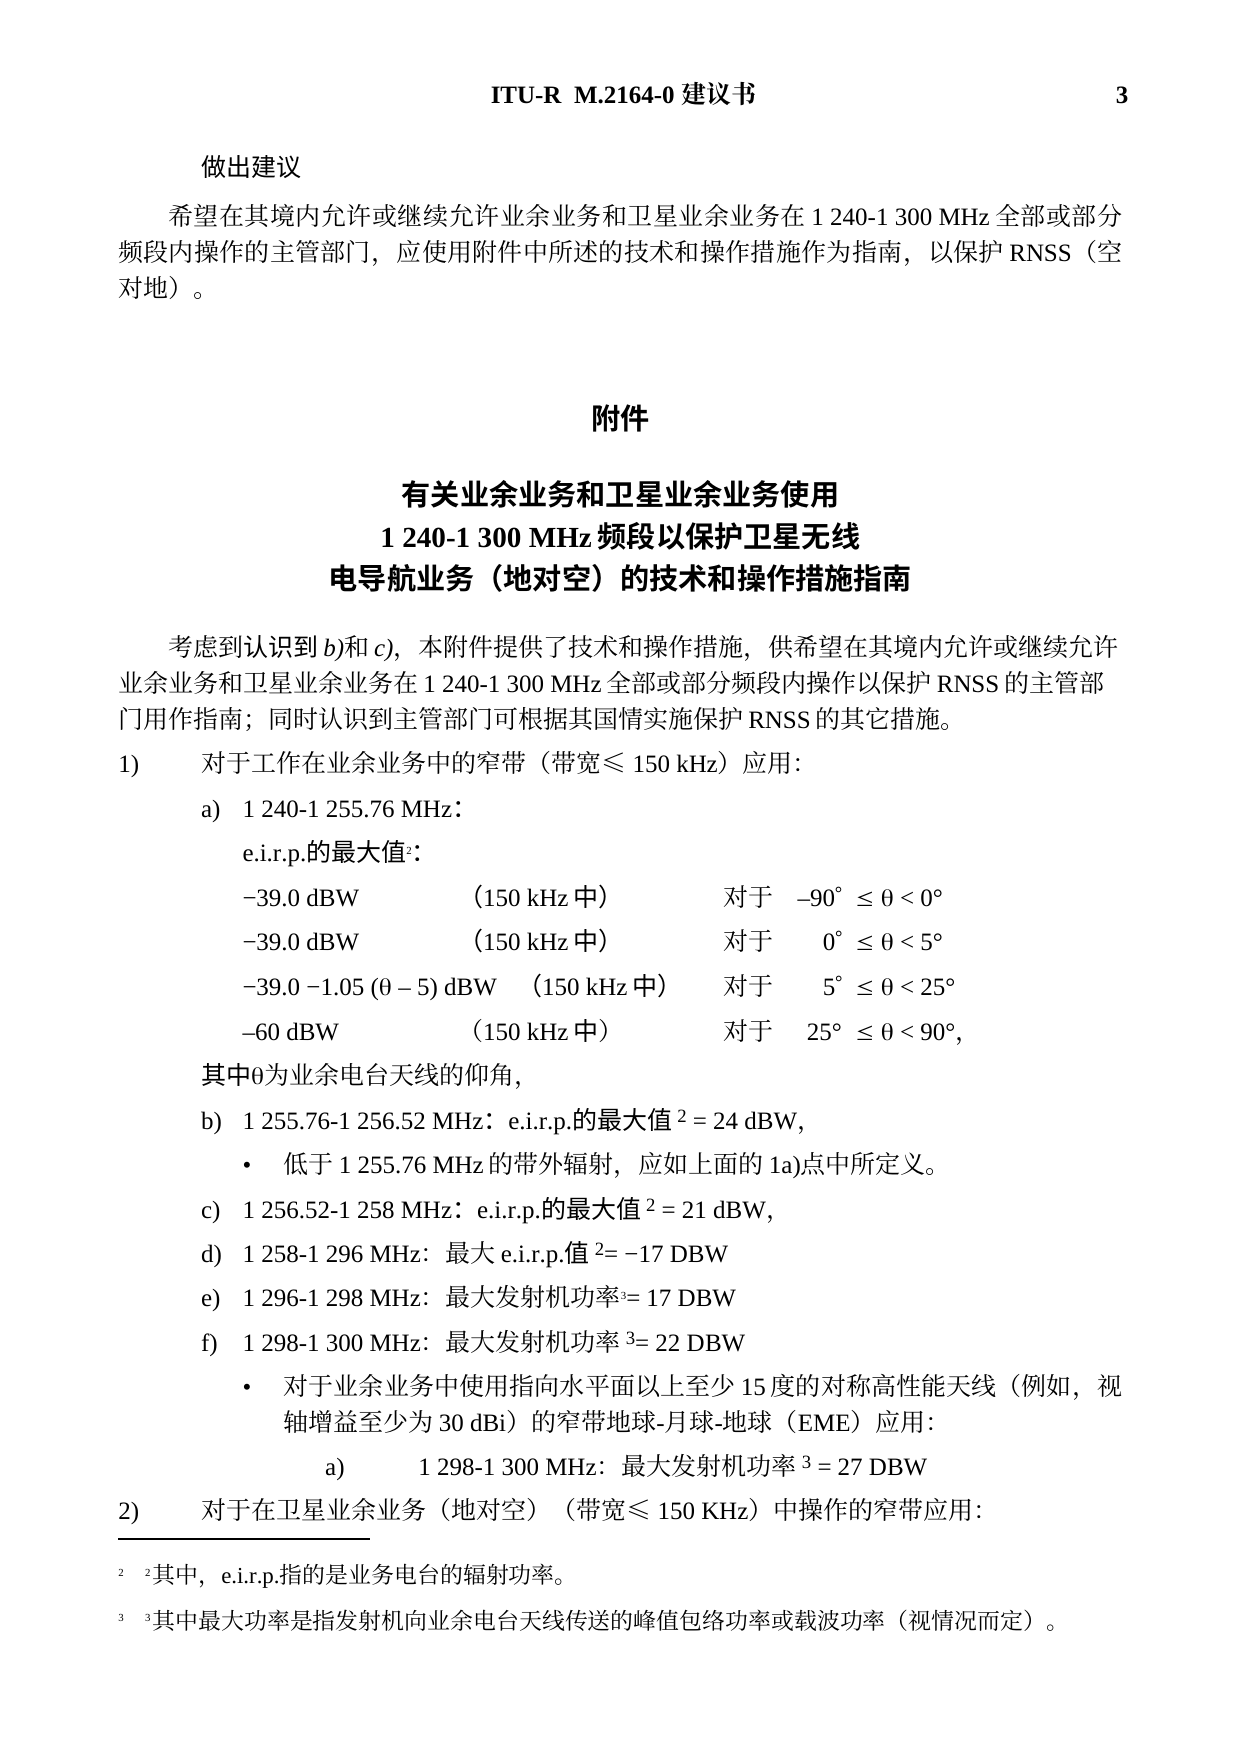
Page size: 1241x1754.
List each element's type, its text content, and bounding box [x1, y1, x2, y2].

text b) 1 255.76-1 256.52 MHz：e.i.r.p.的最大值2 = 24 dBW， [201, 1100, 1122, 1136]
text f) 1 298-1 300 MHz：最大发射机功率3= 22 DBW [201, 1322, 1122, 1358]
text d) 1 258-1 296 MHz：最大e.i.r.p.值2= −17 DBW [201, 1234, 1122, 1270]
text • 对于业余业务中使用指向水平面以上至少15度的对称高性能天线（例如，视轴增益至少为30 dBi）的窄带地球-月球-地球（EME）应用： [242, 1367, 1122, 1438]
text a) 1 240-1 255.76 MHz： [201, 788, 1122, 824]
text 1) 对于工作在业余业务中的窄带（带宽≤ 150 kHz）应用： [118, 744, 1122, 780]
text 其中为业余电台天线的仰角， [201, 1056, 1122, 1092]
text a) 1 298-1 300 MHz：最大发射机功率3 = 27 DBW [242, 1447, 1122, 1483]
text 做出建议 [201, 148, 1122, 184]
text −39.0 dBW （150 kHz中） 对于 0 < 5° [201, 922, 1122, 958]
text 希望在其境内允许或继续允许业余业务和卫星业余业务在1 240-1 300 MHz全部或部分频段内操作的主管部门，应使用附件中所述的技术和操作措施作为指南，以保护RNSS（空对地）。 [118, 196, 1122, 304]
title 考虑到认识到b)和c)，本附件提供了技术和操作措施，供希望在其境内允许或继续允许业余业务和卫星业余业务在1 240-1 300 MHz全部或部分频段内操作以保护RNSS的主管部门用作指南；同时认识到主管部门可根据其国情实施保护RNSS的其它措施。 [118, 627, 1122, 736]
text –60 dBW （150 kHz中） 对于 25° < 90°， [201, 1011, 1122, 1047]
title 附件 有关业余业务和卫星业余业务使用 1 240-1 300 MHz频段以保护卫星无线 电导航业务（地对空）的技术和操作措施指南 [118, 396, 1122, 598]
text • 低于1 255.76 MHz的带外辐射，应如上面的1a)点中所定义。 [242, 1145, 1122, 1181]
text −39.0 dBW （150 kHz中） 对于 ‒90 < 0° [201, 877, 1122, 913]
text e.i.r.p.的最大值2： [201, 833, 1122, 869]
text 2) 对于在卫星业余业务（地对空）（带宽≤ 150 KHz）中操作的窄带应用： [118, 1491, 1122, 1527]
text e) 1 296-1 298 MHz：最大发射机功率3= 17 DBW [201, 1278, 1122, 1314]
text c) 1 256.52-1 258 MHz：e.i.r.p.的最大值2 = 21 dBW， [201, 1189, 1122, 1225]
text −39.0 −1.05 ( – 5) dBW （150 kHz中） 对于 5 < 25° [201, 966, 1122, 1003]
